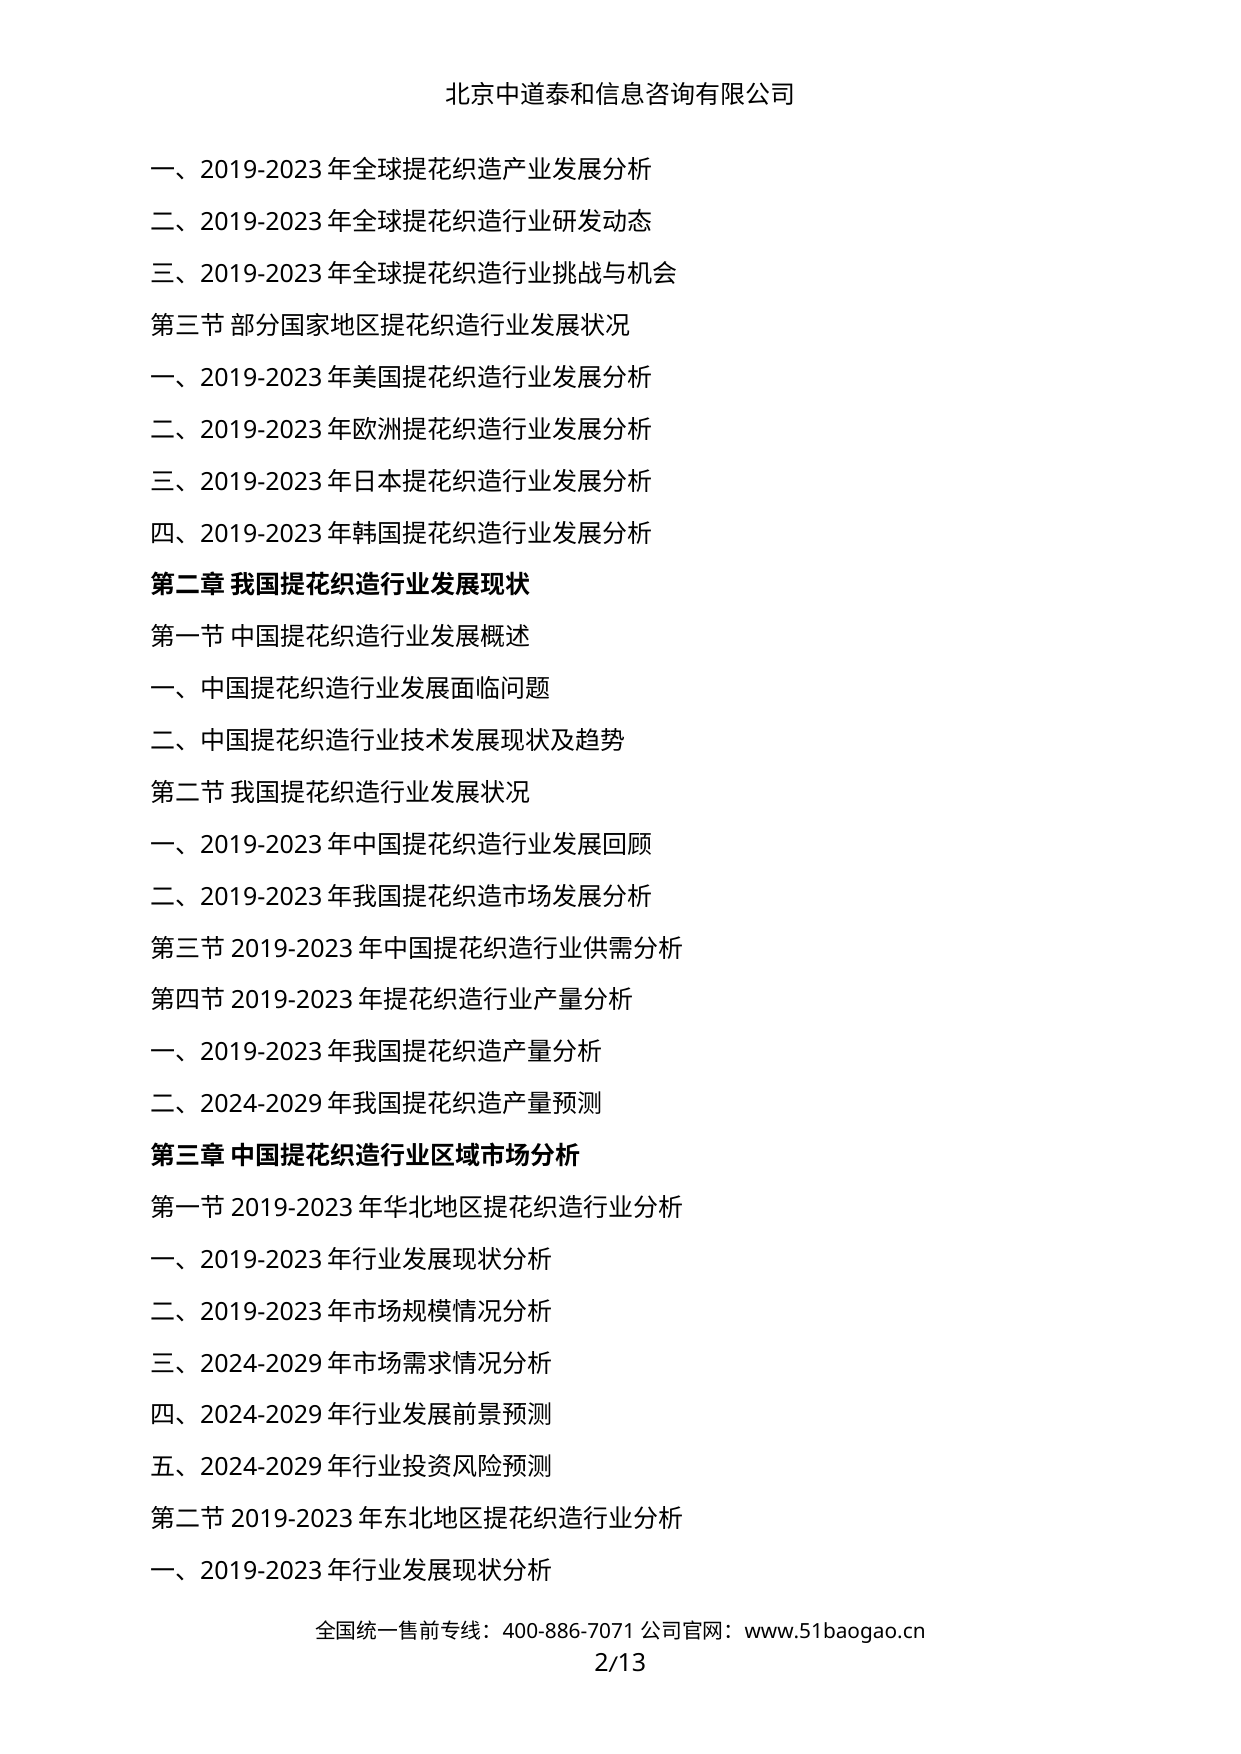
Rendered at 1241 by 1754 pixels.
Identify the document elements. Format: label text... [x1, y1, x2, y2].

text 第一节 2019-2023年华北地区提花织造行业分析 [150, 1187, 1090, 1224]
text 第四节 2019-2023年提花织造行业产量分析 [150, 980, 1090, 1016]
text 一、2019-2023年我国提花织造产量分析 [150, 1032, 1090, 1068]
text 一、2019-2023年行业发展现状分析 [150, 1551, 1090, 1587]
text 三、2019-2023年全球提花织造行业挑战与机会 [150, 254, 1090, 290]
text 一、2019-2023年美国提花织造行业发展分析 [150, 357, 1090, 394]
text 一、2019-2023年全球提花织造产业发展分析 [150, 150, 1090, 186]
text 第三节 2019-2023年中国提花织造行业供需分析 [150, 928, 1090, 964]
text 二、中国提花织造行业技术发展现状及趋势 [150, 721, 1090, 757]
text 第二章 我国提花织造行业发展现状 [150, 565, 1090, 601]
text 第二节 2019-2023年东北地区提花织造行业分析 [150, 1499, 1090, 1535]
text 第三章 中国提花织造行业区域市场分析 [150, 1136, 1090, 1172]
text 第三节 部分国家地区提花织造行业发展状况 [150, 306, 1090, 342]
text 二、2019-2023年我国提花织造市场发展分析 [150, 876, 1090, 912]
text 二、2019-2023年欧洲提花织造行业发展分析 [150, 409, 1090, 446]
text 二、2024-2029年我国提花织造产量预测 [150, 1084, 1090, 1120]
text 三、2019-2023年日本提花织造行业发展分析 [150, 461, 1090, 497]
text 一、2019-2023年行业发展现状分析 [150, 1239, 1090, 1276]
text 一、中国提花织造行业发展面临问题 [150, 669, 1090, 705]
text 二、2019-2023年市场规模情况分析 [150, 1291, 1090, 1327]
text 四、2024-2029年行业发展前景预测 [150, 1395, 1090, 1431]
text 一、2019-2023年中国提花织造行业发展回顾 [150, 824, 1090, 861]
text 第二节 我国提花织造行业发展状况 [150, 772, 1090, 809]
text 四、2019-2023年韩国提花织造行业发展分析 [150, 513, 1090, 549]
text 二、2019-2023年全球提花织造行业研发动态 [150, 202, 1090, 238]
text 五、2024-2029年行业投资风险预测 [150, 1447, 1090, 1483]
text 三、2024-2029年市场需求情况分析 [150, 1343, 1090, 1379]
text 第一节 中国提花织造行业发展概述 [150, 617, 1090, 653]
